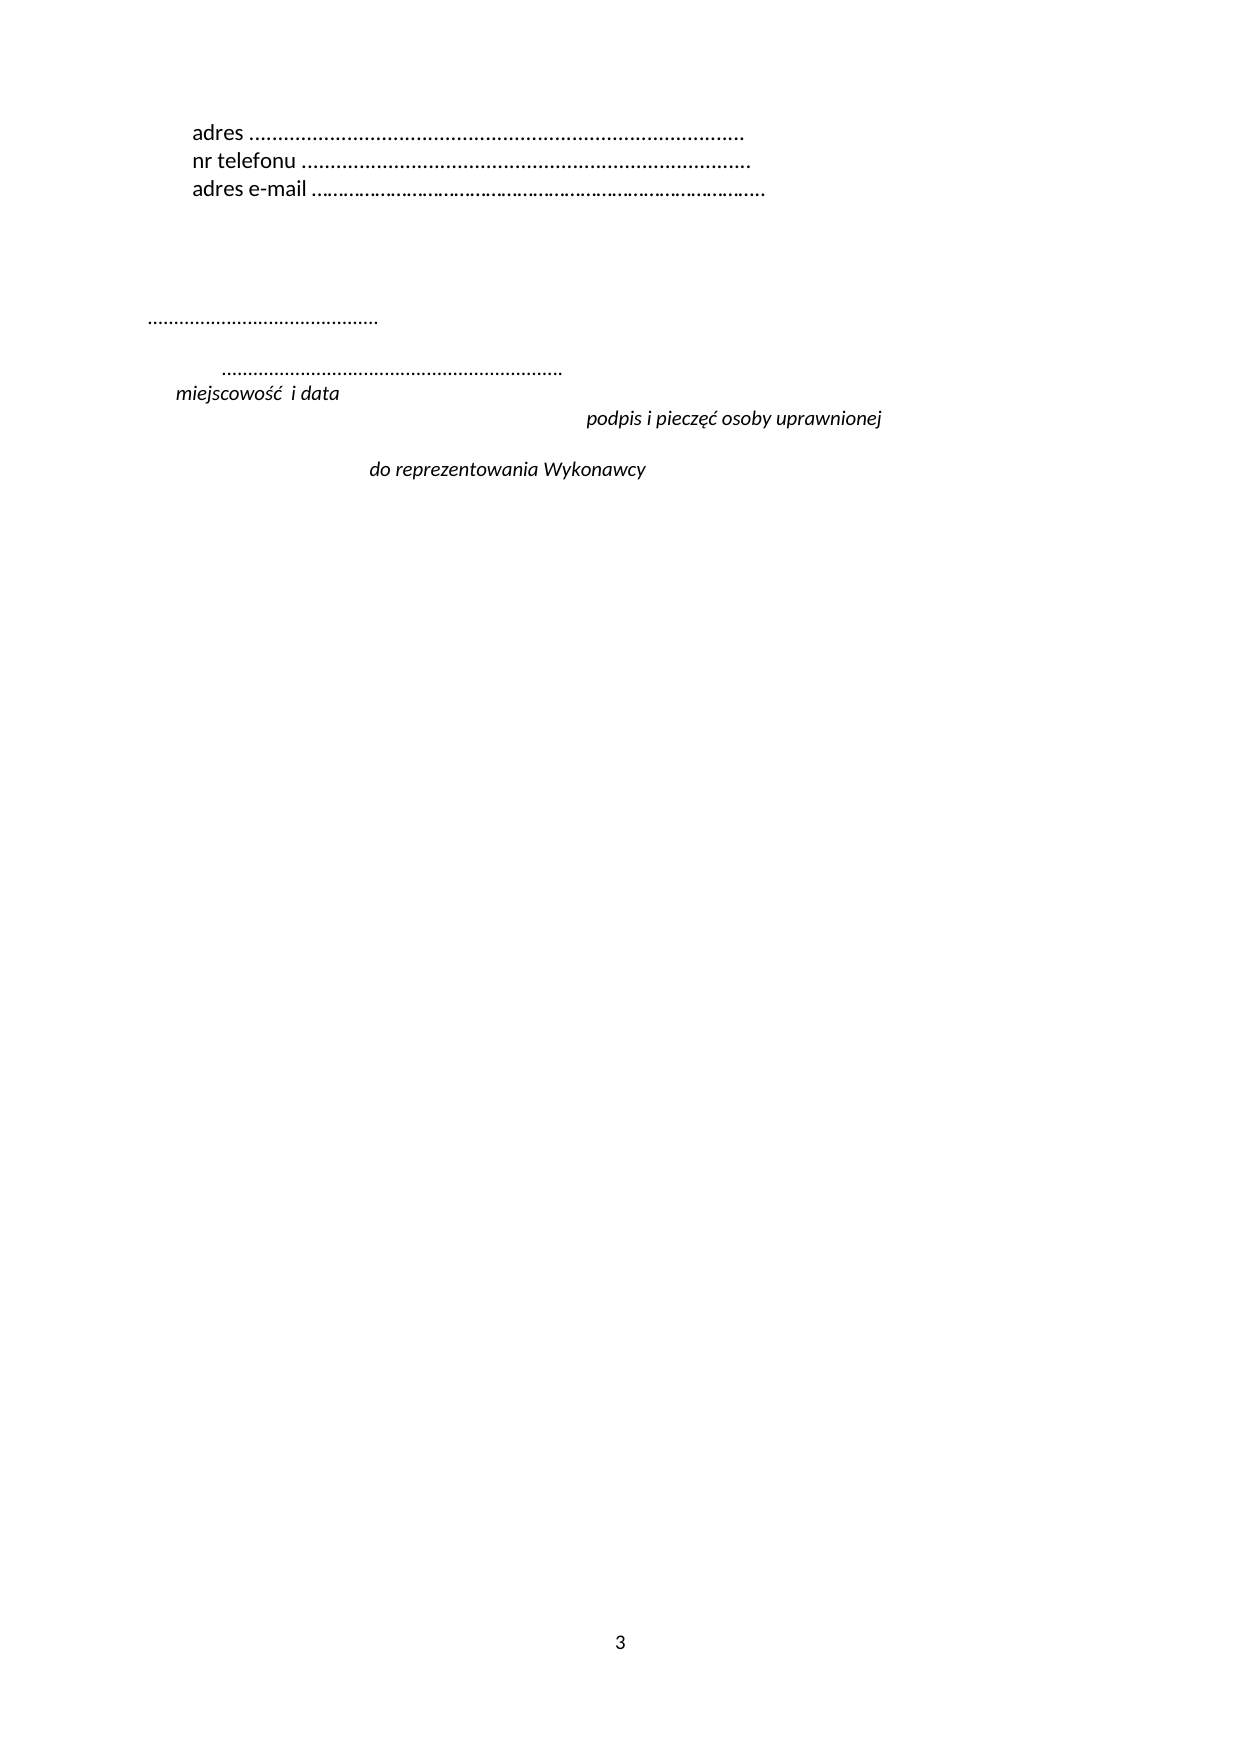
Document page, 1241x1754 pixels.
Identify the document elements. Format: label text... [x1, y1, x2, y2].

text do reprezentowania Wykonawcy [148, 431, 1092, 482]
list adres ...................................................................................... [192, 118, 1092, 146]
list adres e-mail ………………………………………………………………………….. [192, 174, 1092, 202]
text ............................................ ................................................................. [148, 304, 1092, 380]
list nr telefonu .............................................................................. [192, 146, 1092, 174]
text miejscowość i data podpis i pieczęć osoby uprawnionej [148, 380, 1092, 431]
